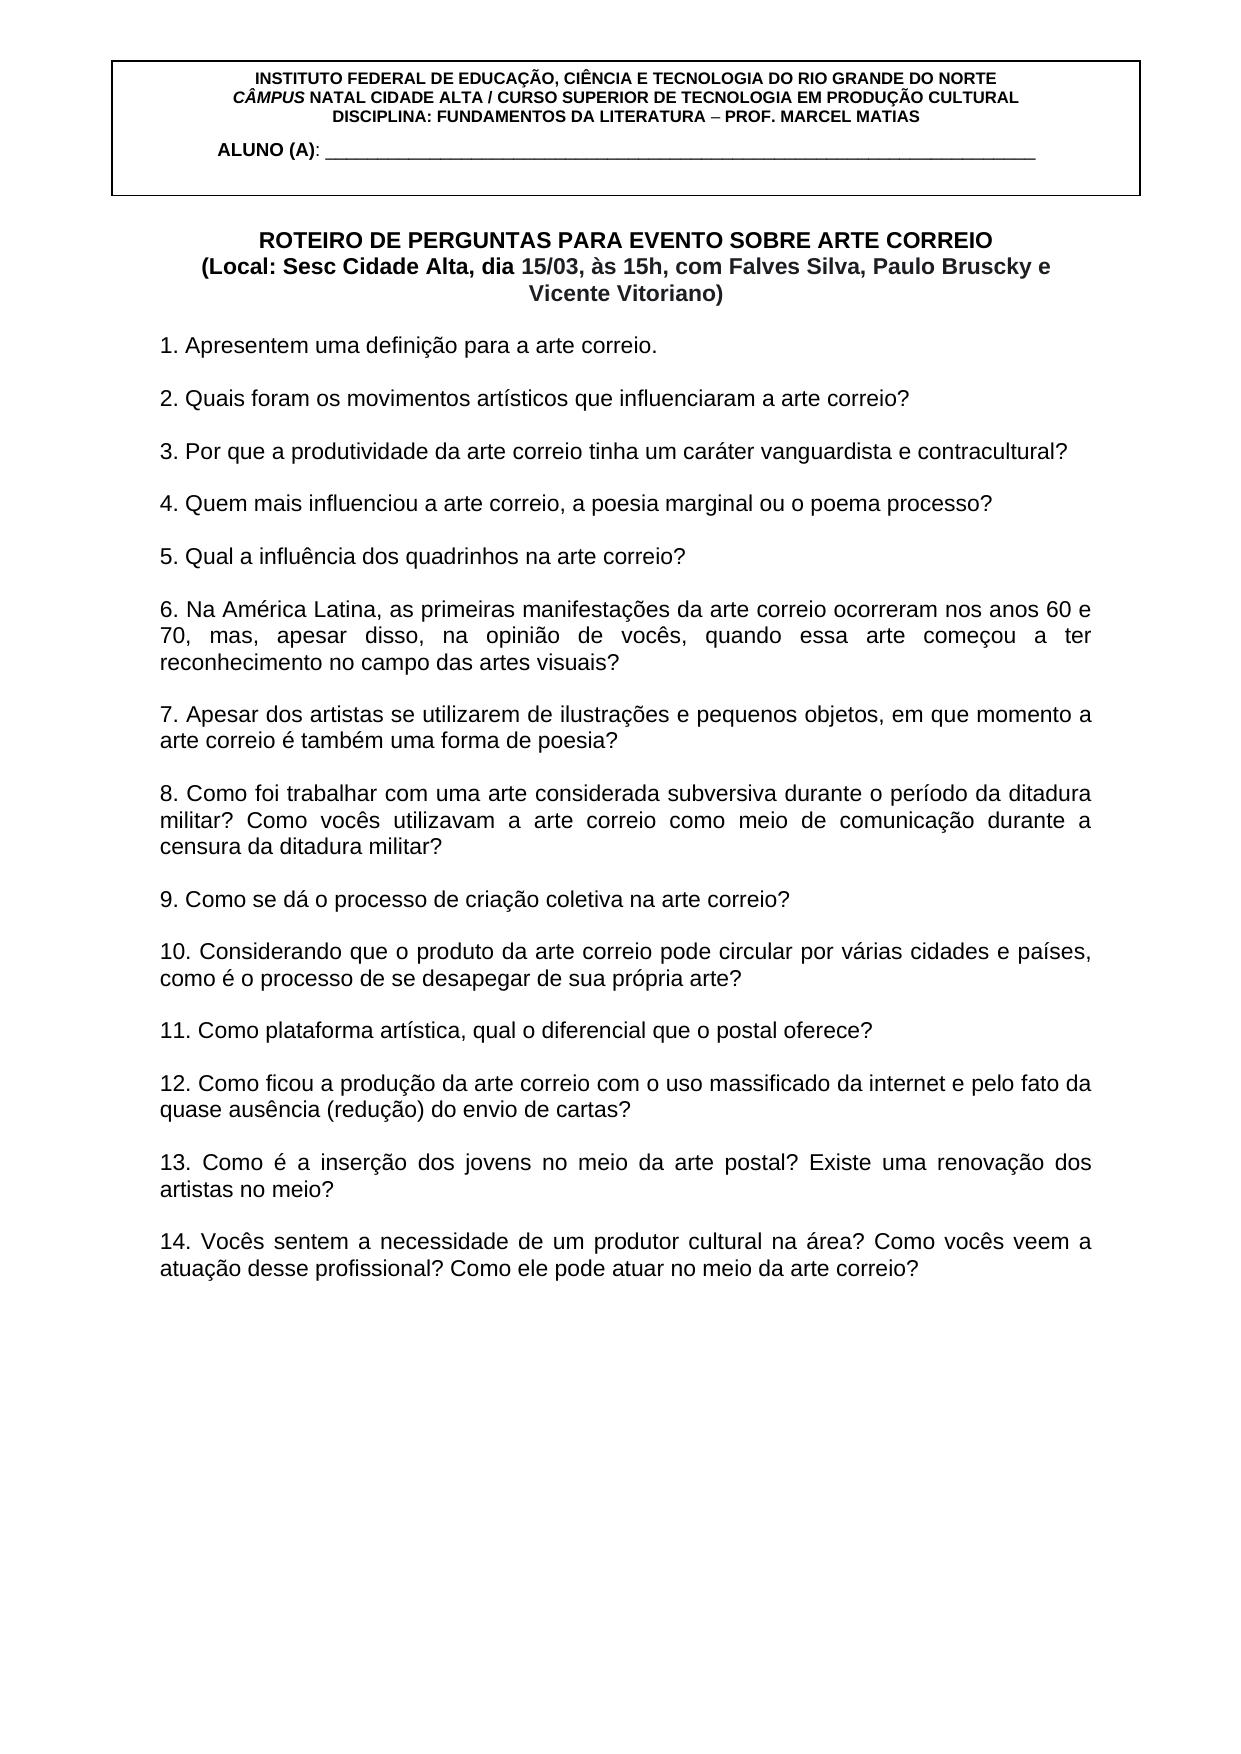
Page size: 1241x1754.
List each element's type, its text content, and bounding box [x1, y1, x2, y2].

text 13. Como é a inserção dos jovens no meio da arte postal? Existe uma renovação dos artistas no meio? [159, 1149, 1092, 1202]
text 4. Quem mais influenciou a arte correio, a poesia marginal ou o poema processo? [159, 490, 1092, 517]
text 14. Vocês sentem a necessidade de um produtor cultural na área? Como vocês veem a atuação desse profissional? Como ele pode atuar no meio da arte correio? [159, 1228, 1092, 1281]
text ROTEIRO DE PERGUNTAS PARA EVENTO SOBRE ARTE CORREIO [159, 227, 1092, 253]
text 9. Como se dá o processo de criação coletiva na arte correio? [159, 886, 1092, 912]
text 3. Por que a produtividade da arte correio tinha um caráter vanguardista e contracultural? [159, 438, 1092, 464]
text 10. Considerando que o produto da arte correio pode circular por várias cidades e países, como é o processo de se desapegar de sua própria arte? [159, 938, 1092, 991]
text 2. Quais foram os movimentos artísticos que influenciaram a arte correio? [159, 385, 1092, 411]
text 8. Como foi trabalhar com uma arte considerada subversiva durante o período da ditadura militar? Como vocês utilizavam a arte correio como meio de comunicação durante a censura da ditadura militar? [159, 780, 1092, 859]
text 5. Qual a influência dos quadrinhos na arte correio? [159, 543, 1092, 569]
text 6. Na América Latina, as primeiras manifestações da arte correio ocorreram nos anos 60 e 70, mas, apesar disso, na opinião de vocês, quando essa arte começou a ter reconhecimento no campo das artes visuais? [159, 596, 1092, 675]
text 11. Como plataforma artística, qual o diferencial que o postal oferece? [159, 1017, 1092, 1044]
text (Local: Sesc Cidade Alta, dia 15/03, às 15h, com Falves Silva, Paulo Bruscky e Vicente Vitoriano) [159, 253, 1092, 306]
text 12. Como ficou a produção da arte correio com o uso massificado da internet e pelo fato da quase ausência (redução) do envio de cartas? [159, 1070, 1092, 1123]
text 7. Apesar dos artistas se utilizarem de ilustrações e pequenos objetos, em que momento a arte correio é também uma forma de poesia? [159, 701, 1092, 754]
text 1. Apresentem uma definição para a arte correio. [159, 332, 1092, 358]
